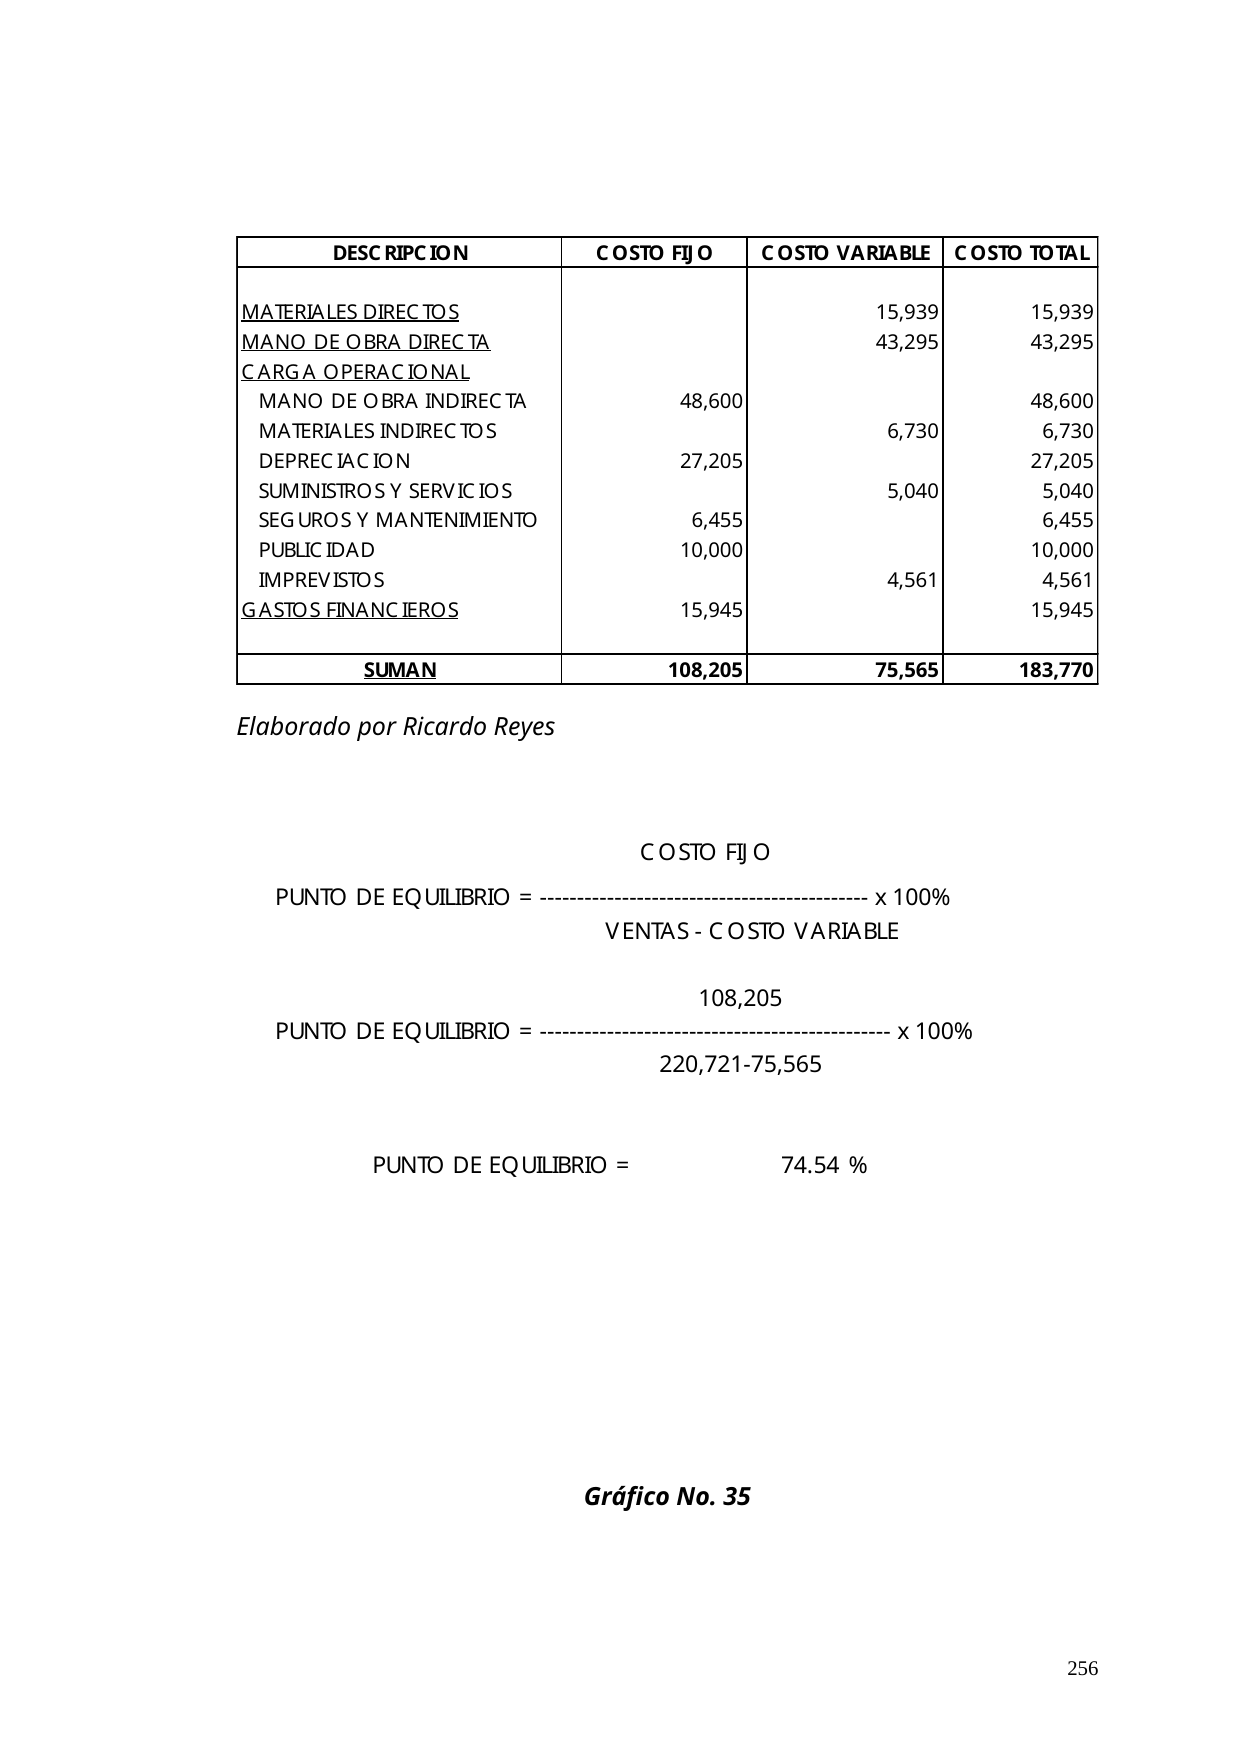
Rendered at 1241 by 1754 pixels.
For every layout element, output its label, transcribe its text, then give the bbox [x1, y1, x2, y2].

text Gráfico No. 35 [236, 1479, 1098, 1513]
text Elaborado por Ricardo Reyes [236, 709, 1098, 743]
